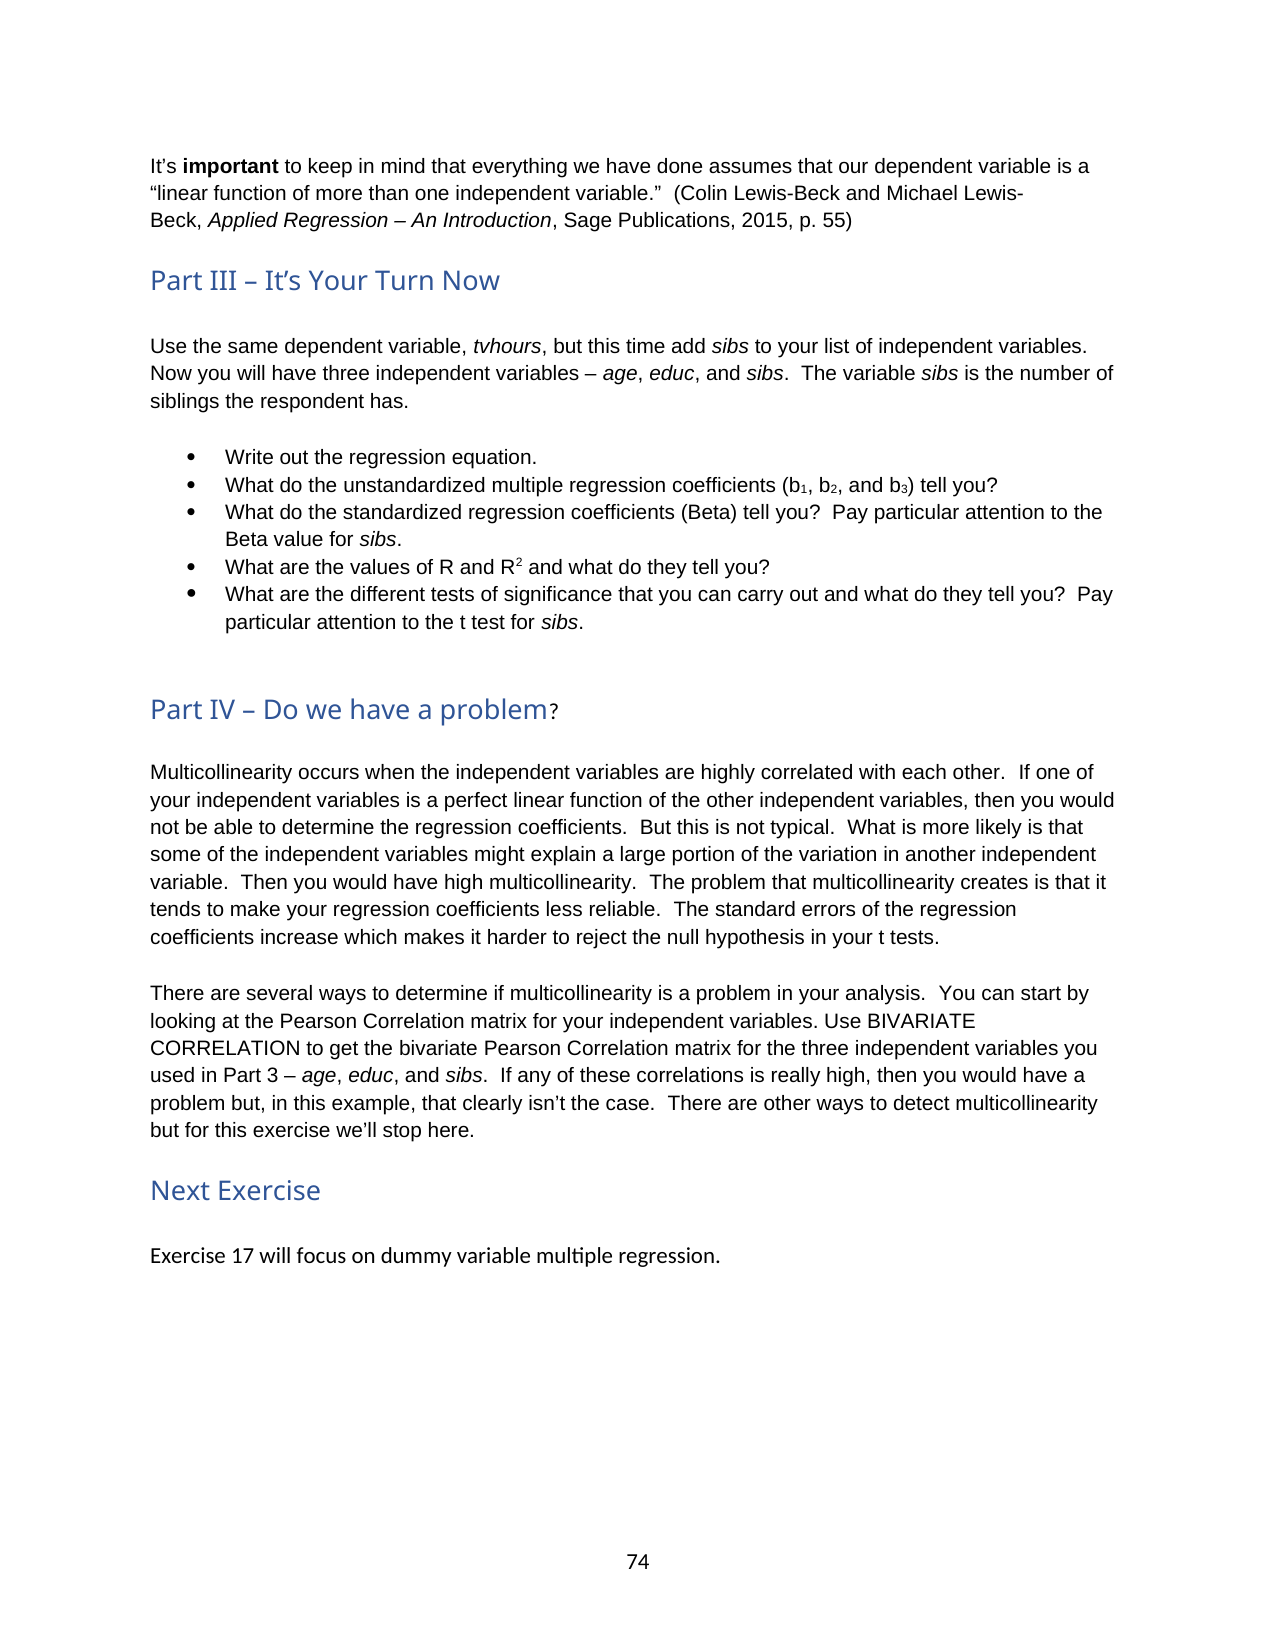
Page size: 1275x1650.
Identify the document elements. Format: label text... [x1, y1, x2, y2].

list What are the values of R and R2 and what do they tell you? [187, 551, 1125, 579]
list What do the standardized regression coefficients (Beta) tell you? Pay particular attention to the Beta value for sibs. [187, 496, 1125, 551]
subtitle Part III – It’s Your Turn Now [150, 261, 1125, 298]
text Multicollinearity occurs when the independent variables are highly correlated with each other. If one of your independent variables is a perfect linear function of the other independent variables, then you would not be able to determine the regression coefficients. But this is not typical. What is more likely is that some of the independent variables might explain a large portion of the variation in another independent variable. Then you would have high multicollinearity. The problem that multicollinearity creates is that it tends to make your regression coefficients less reliable. The standard errors of the regression coefficients increase which makes it harder to reject the null hypothesis in your t tests. [150, 757, 1125, 948]
text Use the same dependent variable, tvhours, but this time add sibs to your list of independent variables. Now you will have three independent variables – age, educ, and sibs. The variable sibs is the number of siblings the respondent has. [150, 330, 1125, 412]
list Write out the regression equation. [187, 442, 1125, 469]
subtitle Next Exercise [150, 1171, 1125, 1208]
text There are several ways to determine if multicollinearity is a problem in your analysis. You can start by looking at the Pearson Correlation matrix for your independent variables. Use BIVARIATE CORRELATION to get the bivariate Pearson Correlation matrix for the three independent variables you used in Part 3 – age, educ, and sibs. If any of these correlations is really high, then you would have a problem but, in this example, that clearly isn’t the case. There are other ways to detect multicollinearity but for this exercise we’ll stop here. [150, 978, 1125, 1142]
text Exercise 17 will focus on dummy variable multiple regression. [150, 1211, 1125, 1269]
list What are the different tests of significance that you can carry out and what do they tell you? Pay particular attention to the t test for sibs. [187, 579, 1125, 661]
text Part IV – Do we have a problem? [150, 691, 1125, 727]
list What do the unstandardized multiple regression coefficients (b1, b2, and b3) tell you? [187, 469, 1125, 496]
text It’s important to keep in mind that everything we have done assumes that our dependent variable is a “linear function of more than one independent variable.” (Colin Lewis-Beck and Michael Lewis-Beck, Applied Regression – An Introduction, Sage Publications, 2015, p. 55) [150, 150, 1125, 232]
